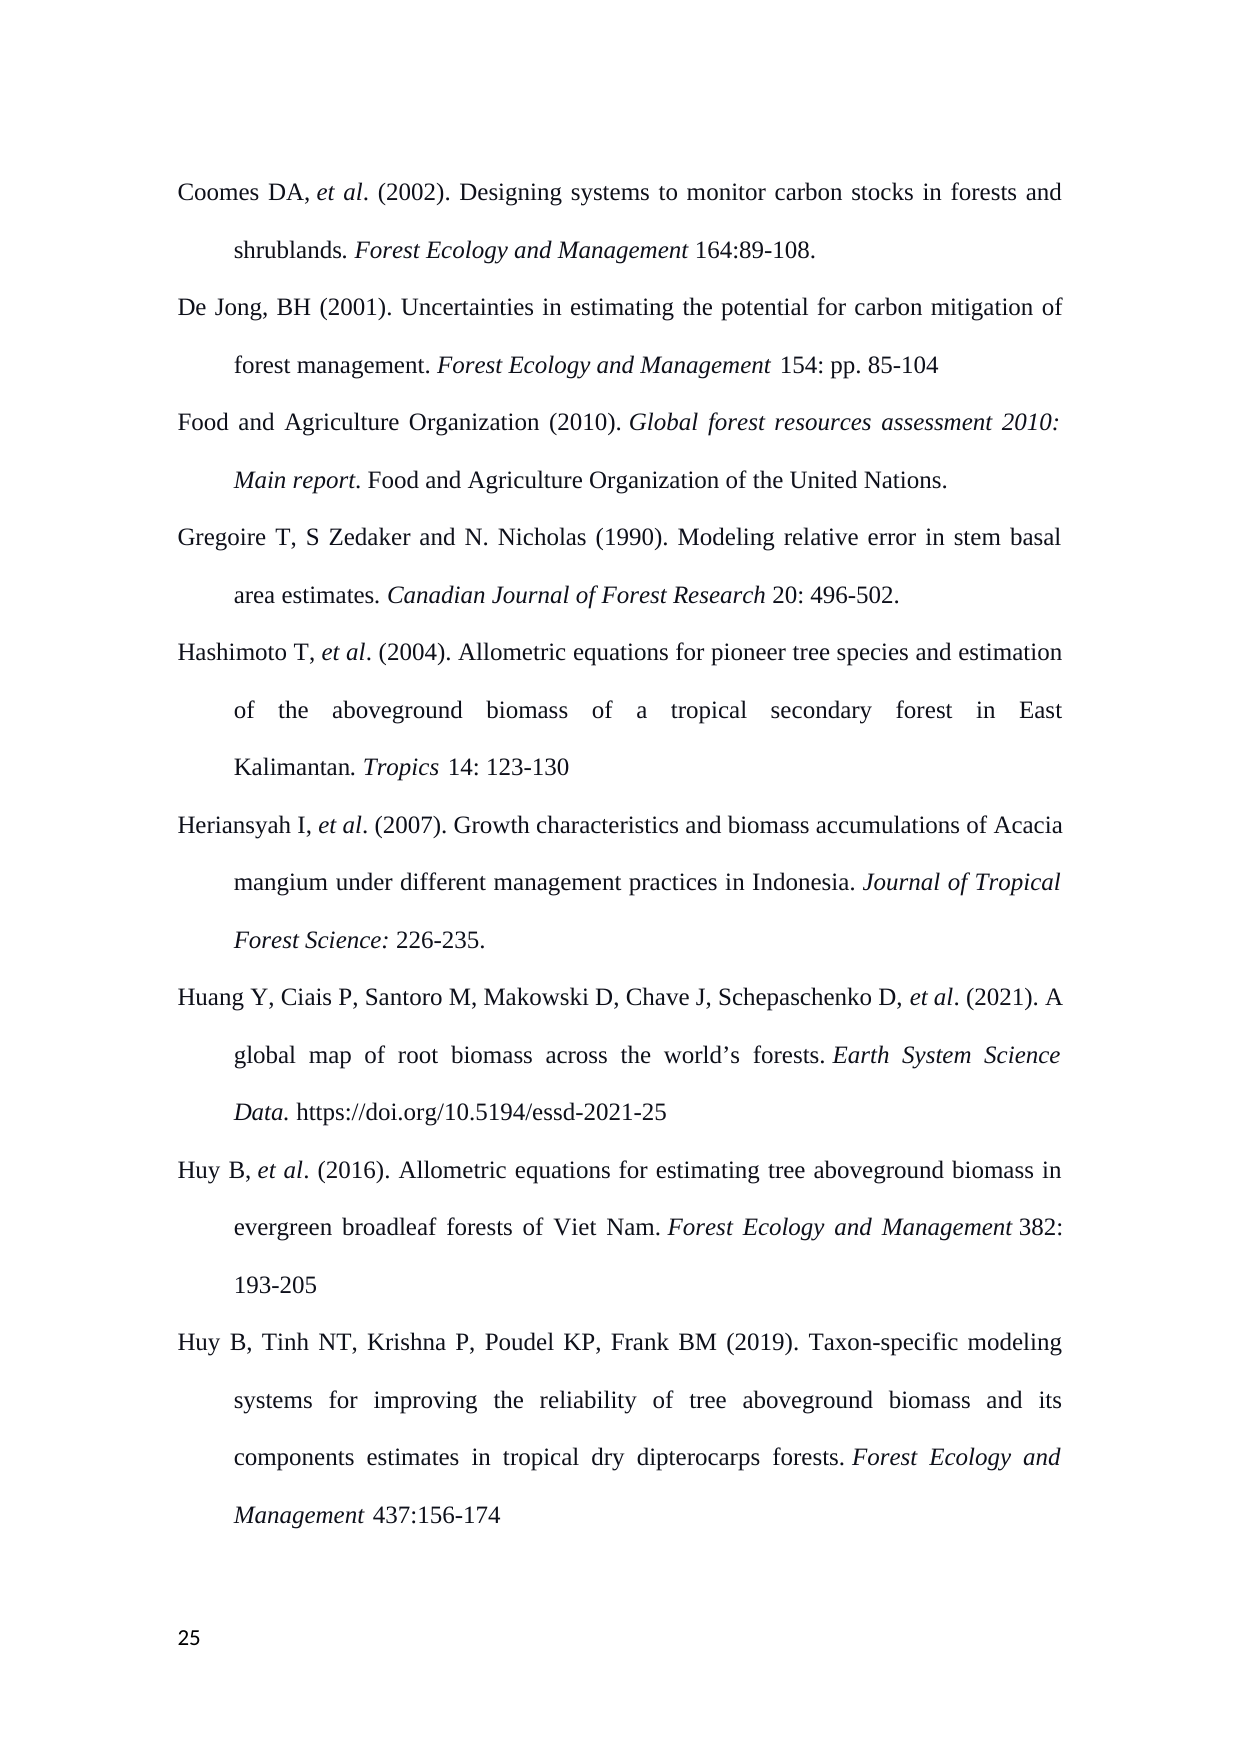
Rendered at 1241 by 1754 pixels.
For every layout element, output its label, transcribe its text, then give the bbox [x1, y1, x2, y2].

text Coomes DA, et al. (2002). Designing systems to monitor carbon stocks in forests and shrublands. Forest Ecology and Management 164:89-108. [177, 177, 1063, 263]
text Heriansyah I, et al. (2007). Growth characteristics and biomass accumulations of Acacia mangium under different management practices in Indonesia. Journal of Tropical Forest Science: 226-235. [177, 810, 1063, 953]
text Food and Agriculture Organization (2010). Global forest resources assessment 2010: Main report. Food and Agriculture Organization of the United Nations. [177, 407, 1063, 493]
text Huang Y, Ciais P, Santoro M, Makowski D, Chave J, Schepaschenko D, et al. (2021). A global map of root biomass across the world’s forests. Earth System Science Data. https://doi.org/10.5194/essd-2021-25 [177, 982, 1063, 1126]
text De Jong, BH (2001). Uncertainties in estimating the potential for carbon mitigation of forest management. Forest Ecology and Management 154: pp. 85-104 [177, 292, 1063, 378]
text Hashimoto T, et al. (2004). Allometric equations for pioneer tree species and estimation of the aboveground biomass of a tropical secondary forest in East Kalimantan. Tropics 14: 123-130 [177, 637, 1063, 781]
text Huy B, et al. (2016). Allometric equations for estimating tree aboveground biomass in evergreen broadleaf forests of Viet Nam. Forest Ecology and Management 382: 193-205 [177, 1155, 1063, 1298]
text Gregoire T, S Zedaker and N. Nicholas (1990). Modeling relative error in stem basal area estimates. Canadian Journal of Forest Research 20: 496-502. [177, 522, 1063, 608]
text Huy B, Tinh NT, Krishna P, Poudel KP, Frank BM (2019). Taxon-specific modeling systems for improving the reliability of tree aboveground biomass and its components estimates in tropical dry dipterocarps forests. Forest Ecology and Management 437:156-174 [177, 1327, 1063, 1528]
